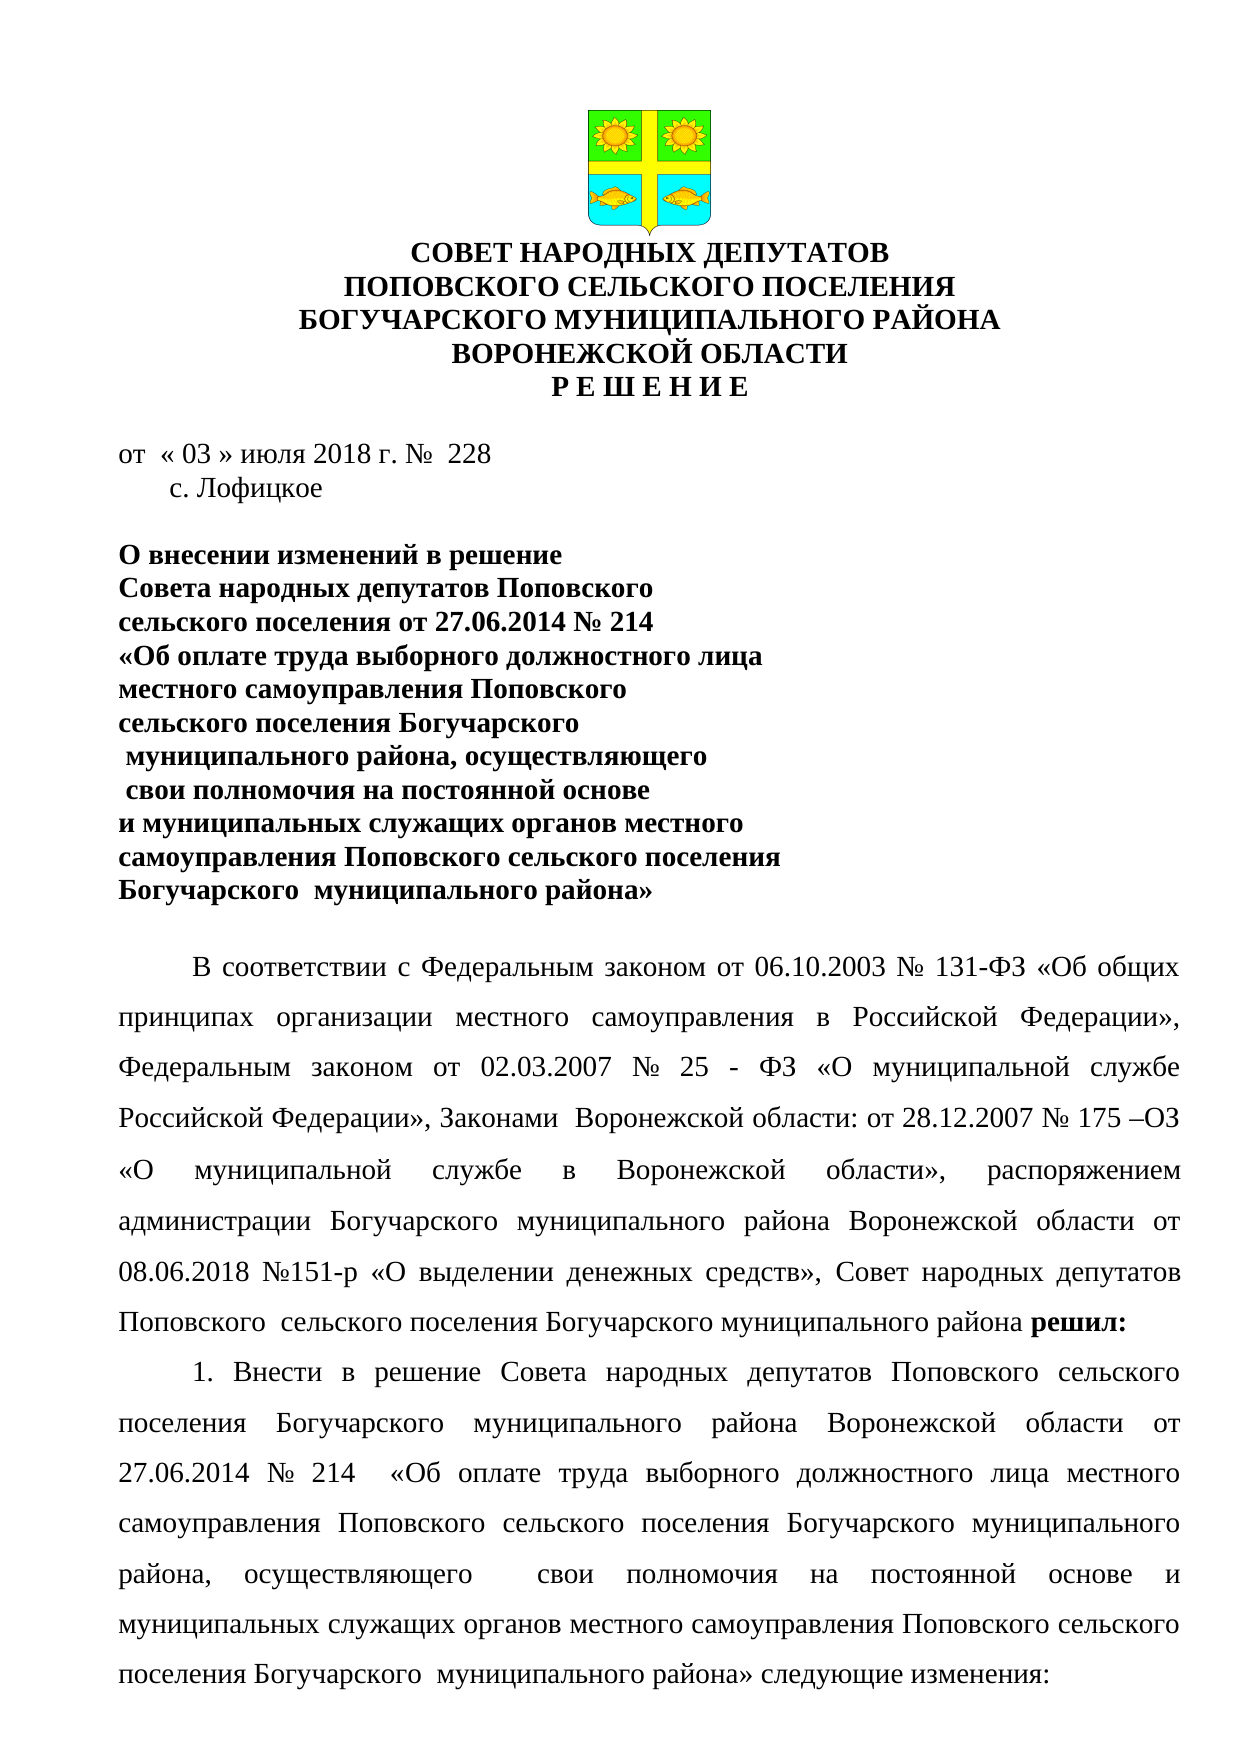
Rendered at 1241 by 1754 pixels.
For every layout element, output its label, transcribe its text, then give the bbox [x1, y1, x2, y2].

text свои полномочия на постоянной основе [118, 772, 1181, 805]
text В соответствии с Федеральным законом от 06.10.2003 № 131-ФЗ «Об общих принципах организации местного самоуправления в Российской Федерации», Федеральным законом от 02.03.2007 № 25 - ФЗ «О муниципальной службе Российской Федерации», Законами Воронежской области: от 28.12.2007 № 175 –ОЗ «О муниципальной службе в Воронежской области», распоряжением администрации Богучарского муниципального района Воронежской области от 08.06.2018 №151-р «О выделении денежных средств», Совет народных депутатов Поповского сельского поселения Богучарского муниципального района решил: [118, 949, 1181, 1338]
text сельского поселения от 27.06.2014 № 214 [118, 604, 1181, 638]
text СОВЕТ НАРОДНЫХ ДЕПУТАТОВ [118, 235, 1181, 269]
text БОГУЧАРСКОГО МУНИЦИПАЛЬНОГО РАЙОНА [118, 302, 1181, 336]
text и муниципальных служащих органов местного [118, 805, 1181, 839]
text Совета народных депутатов Поповского [118, 571, 1181, 604]
text ВОРОНЕЖСКОЙ ОБЛАСТИ [118, 336, 1181, 369]
text муниципального района, осуществляющего [118, 738, 1181, 772]
text Богучарского муниципального района» [118, 872, 1181, 906]
text Р Е Ш Е Н И Е [118, 369, 1181, 403]
text с. Лофицкое [118, 470, 1181, 503]
text О внесении изменений в решение [118, 537, 1181, 571]
text «Об оплате труда выборного должностного лица [118, 638, 1181, 671]
text сельского поселения Богучарского [118, 705, 1181, 738]
text 1. Внести в решение Совета народных депутатов Поповского сельского поселения Богучарского муниципального района Воронежской области от 27.06.2014 № 214 «Об оплате труда выборного должностного лица местного самоуправления Поповского сельского поселения Богучарского муниципального района, осуществляющего свои полномочия на постоянной основе и муниципальных служащих органов местного самоуправления Поповского сельского поселения Богучарского муниципального района» следующие изменения: [118, 1354, 1181, 1690]
picture [588, 110, 711, 236]
text от « 03 » июля 2018 г. № 228 [118, 436, 1181, 470]
text самоуправления Поповского сельского поселения [118, 839, 1181, 872]
text местного самоуправления Поповского [118, 671, 1181, 705]
text ПОПОВСКОГО СЕЛЬСКОГО ПОСЕЛЕНИЯ [118, 269, 1181, 302]
